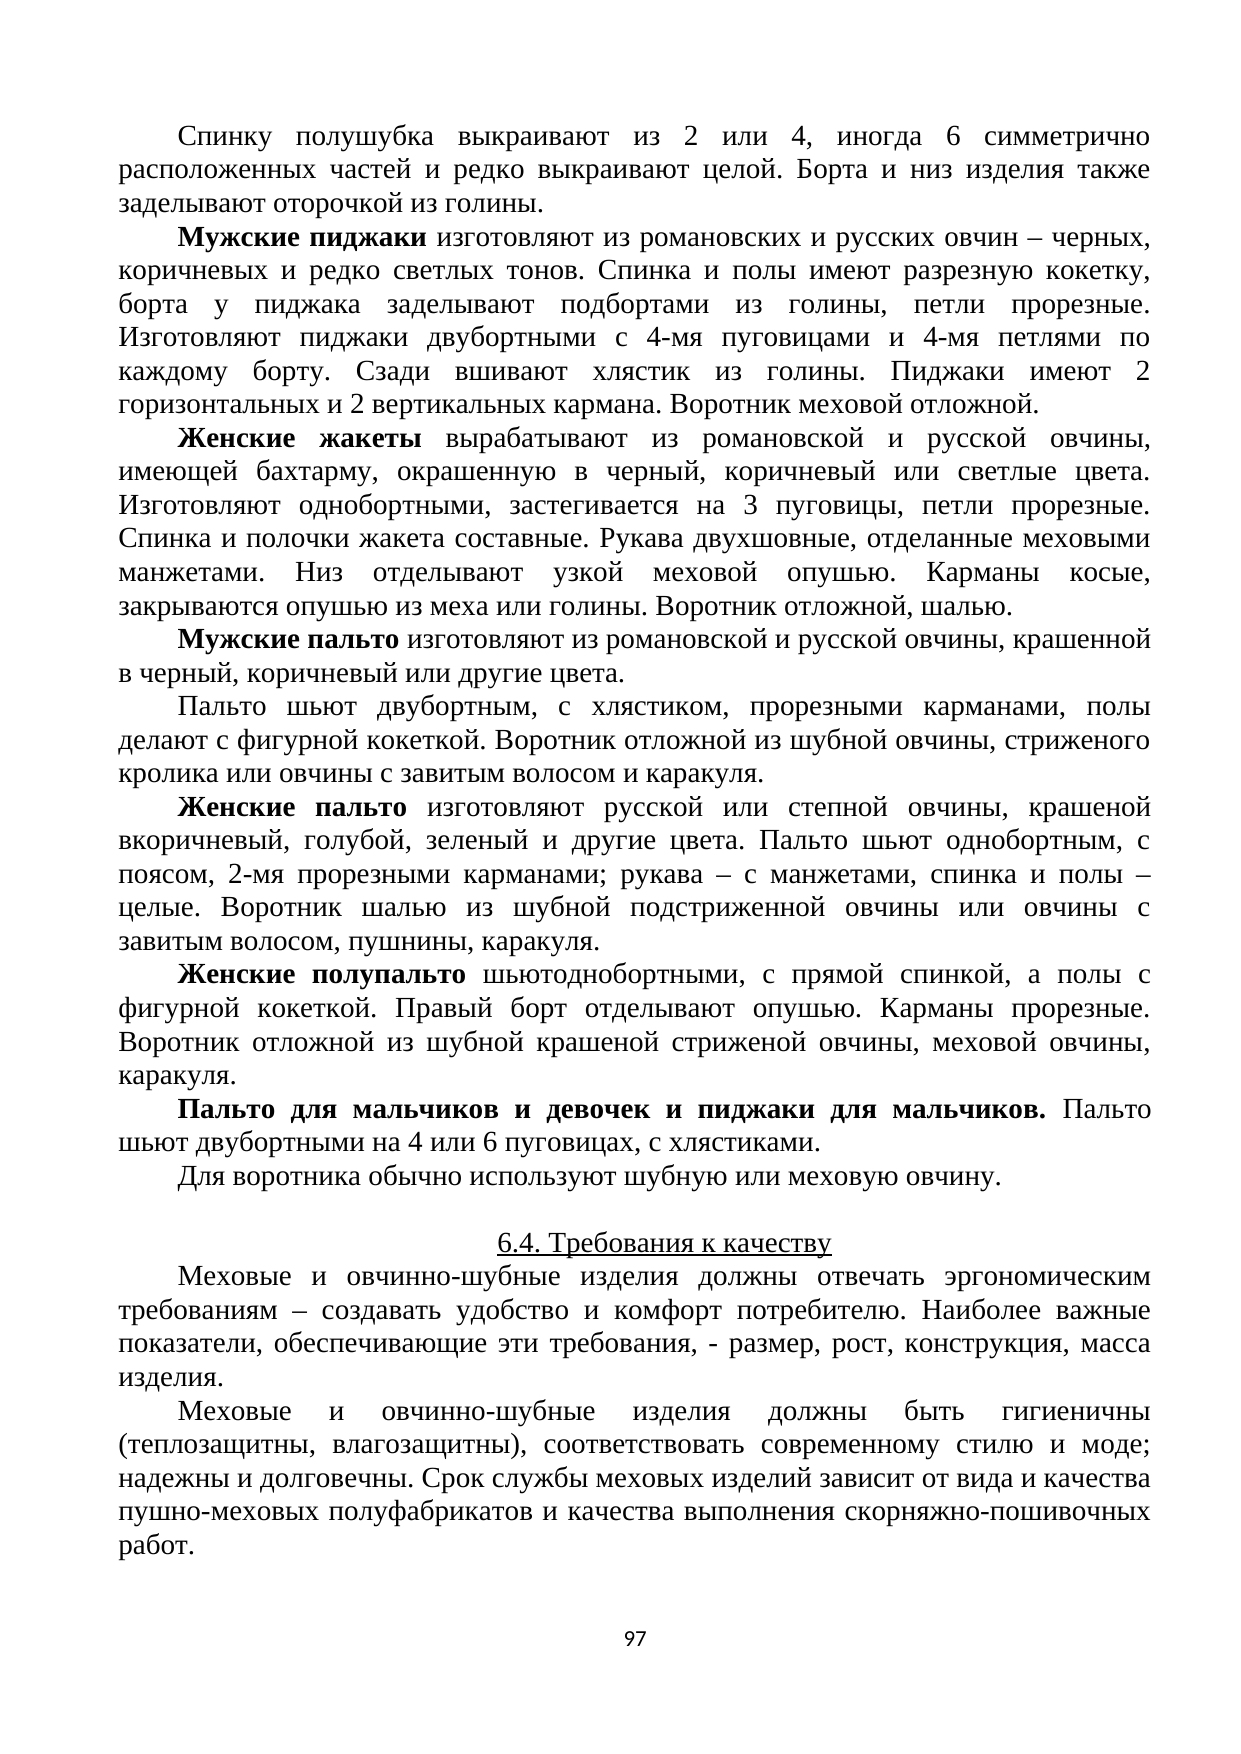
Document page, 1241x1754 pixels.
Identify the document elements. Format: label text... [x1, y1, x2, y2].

text Пальто для мальчиков и девочек и пиджаки для мальчиков. Пальто шьют двубортными на 4 или 6 пуговицах, с хлястиками. [118, 1091, 1152, 1158]
text Женские полупальто шьютоднобортными, с прямой спинкой, а полы с фигурной кокеткой. Правый борт отделывают опушью. Карманы прорезные. Воротник отложной из шубной крашеной стриженой овчины, меховой овчины, каракуля. [118, 957, 1152, 1091]
text 6.4. Требования к качеству [118, 1225, 1152, 1258]
text Меховые и овчинно-шубные изделия должны отвечать эргономическим требованиям – создавать удобство и комфорт потребителю. Наиболее важные показатели, обеспечивающие эти требования, - размер, рост, конструкция, масса изделия. [118, 1258, 1152, 1393]
text Для воротника обычно используют шубную или меховую овчину. [118, 1158, 1152, 1191]
text Мужские пиджаки изготовляют из романовских и русских овчин – черных, коричневых и редко светлых тонов. Спинка и полы имеют разрезную кокетку, борта у пиджака заделывают подбортами из голины, петли прорезные. Изготовляют пиджаки двубортными с 4-мя пуговицами и 4-мя петлями по каждому борту. Сзади вшивают хлястик из голины. Пиджаки имеют 2 горизонтальных и 2 вертикальных кармана. Воротник меховой отложной. [118, 219, 1152, 420]
text Мужские пальто изготовляют из романовской и русской овчины, крашенной в черный, коричневый или другие цвета. [118, 621, 1152, 688]
text Женские пальто изготовляют русской или степной овчины, крашеной вкоричневый, голубой, зеленый и другие цвета. Пальто шьют однобортным, с поясом, 2-мя прорезными карманами; рукава – с манжетами, спинка и полы – целые. Воротник шалью из шубной подстриженной овчины или овчины с завитым волосом, пушнины, каракуля. [118, 789, 1152, 957]
text Спинку полушубка выкраивают из 2 или 4, иногда 6 симметрично расположенных частей и редко выкраивают целой. Борта и низ изделия также заделывают оторочкой из голины. [118, 118, 1152, 219]
text Женские жакеты вырабатывают из романовской и русской овчины, имеющей бахтарму, окрашенную в черный, коричневый или светлые цвета. Изготовляют однобортными, застегивается на 3 пуговицы, петли прорезные. Спинка и полочки жакета составные. Рукава двухшовные, отделанные меховыми манжетами. Низ отделывают узкой меховой опушью. Карманы косые, закрываются опушью из меха или голины. Воротник отложной, шалью. [118, 420, 1152, 621]
text Пальто шьют двубортным, с хлястиком, прорезными карманами, полы делают с фигурной кокеткой. Воротник отложной из шубной овчины, стриженого кролика или овчины с завитым волосом и каракуля. [118, 688, 1152, 789]
text Меховые и овчинно-шубные изделия должны быть гигиеничны (теплозащитны, влагозащитны), соответствовать современному стилю и моде; надежны и долговечны. Срок службы меховых изделий зависит от вида и качества пушно-меховых полуфабрикатов и качества выполнения скорняжно-пошивочных работ. [118, 1393, 1152, 1560]
